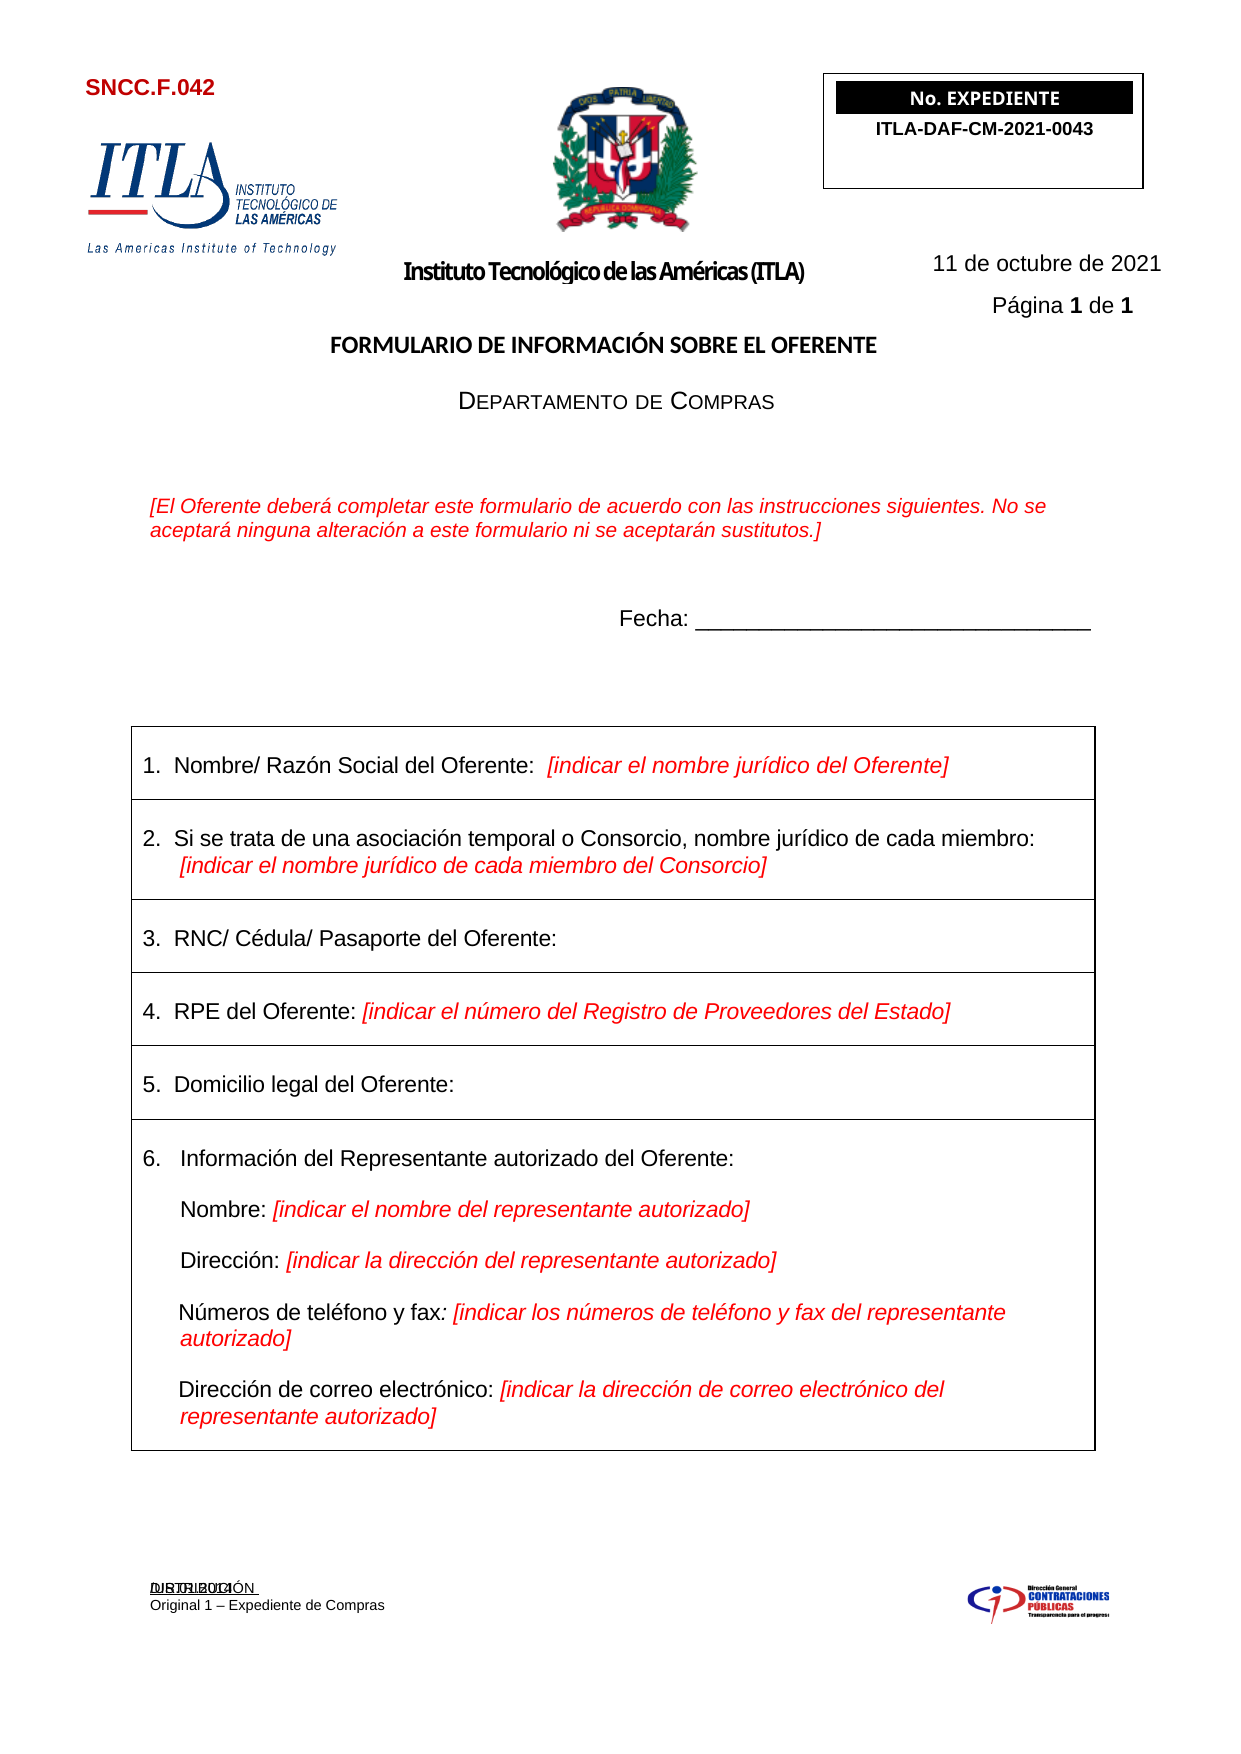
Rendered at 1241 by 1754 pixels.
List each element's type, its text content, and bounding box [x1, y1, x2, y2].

picture [552, 87, 698, 232]
table_cell 3. RNC/ Cédula/ Pasaporte del Oferente: [132, 900, 1094, 972]
text [El Oferente deberá completar este formulario de acuerdo con las instrucciones siguientes. No se aceptará ninguna alteración a este formulario ni se aceptarán sustitutos.] [150, 494, 1090, 542]
picture [77, 131, 338, 263]
table_cell 6. Información del Representante autorizado del Oferente: Nombre: [indicar el nombre del representante autorizado] Dirección: [indicar la dirección del representante autorizado] Números de teléfono y fax: [indicar los números de teléfono y fax del representante autorizado] Dirección de correo electrónico: [indicar la dirección de correo electrónico del representante autorizado] [132, 1120, 1094, 1450]
table_cell 4. RPE del Oferente: [indicar el número del Registro de Proveedores del Estado] [132, 973, 1094, 1045]
picture [967, 1585, 1110, 1624]
table_cell 2. Si se trata de una asociación temporal o Consorcio, nombre jurídico de cada miembro: [indicar el nombre jurídico de cada miembro del Consorcio] [132, 800, 1094, 899]
text Fecha: _______________________________ [150, 605, 1090, 632]
table_cell 5. Domicilio legal del Oferente: [132, 1046, 1094, 1118]
table_header 1. Nombre/ Razón Social del Oferente: [indicar el nombre jurídico del Oferente] [132, 727, 1094, 799]
